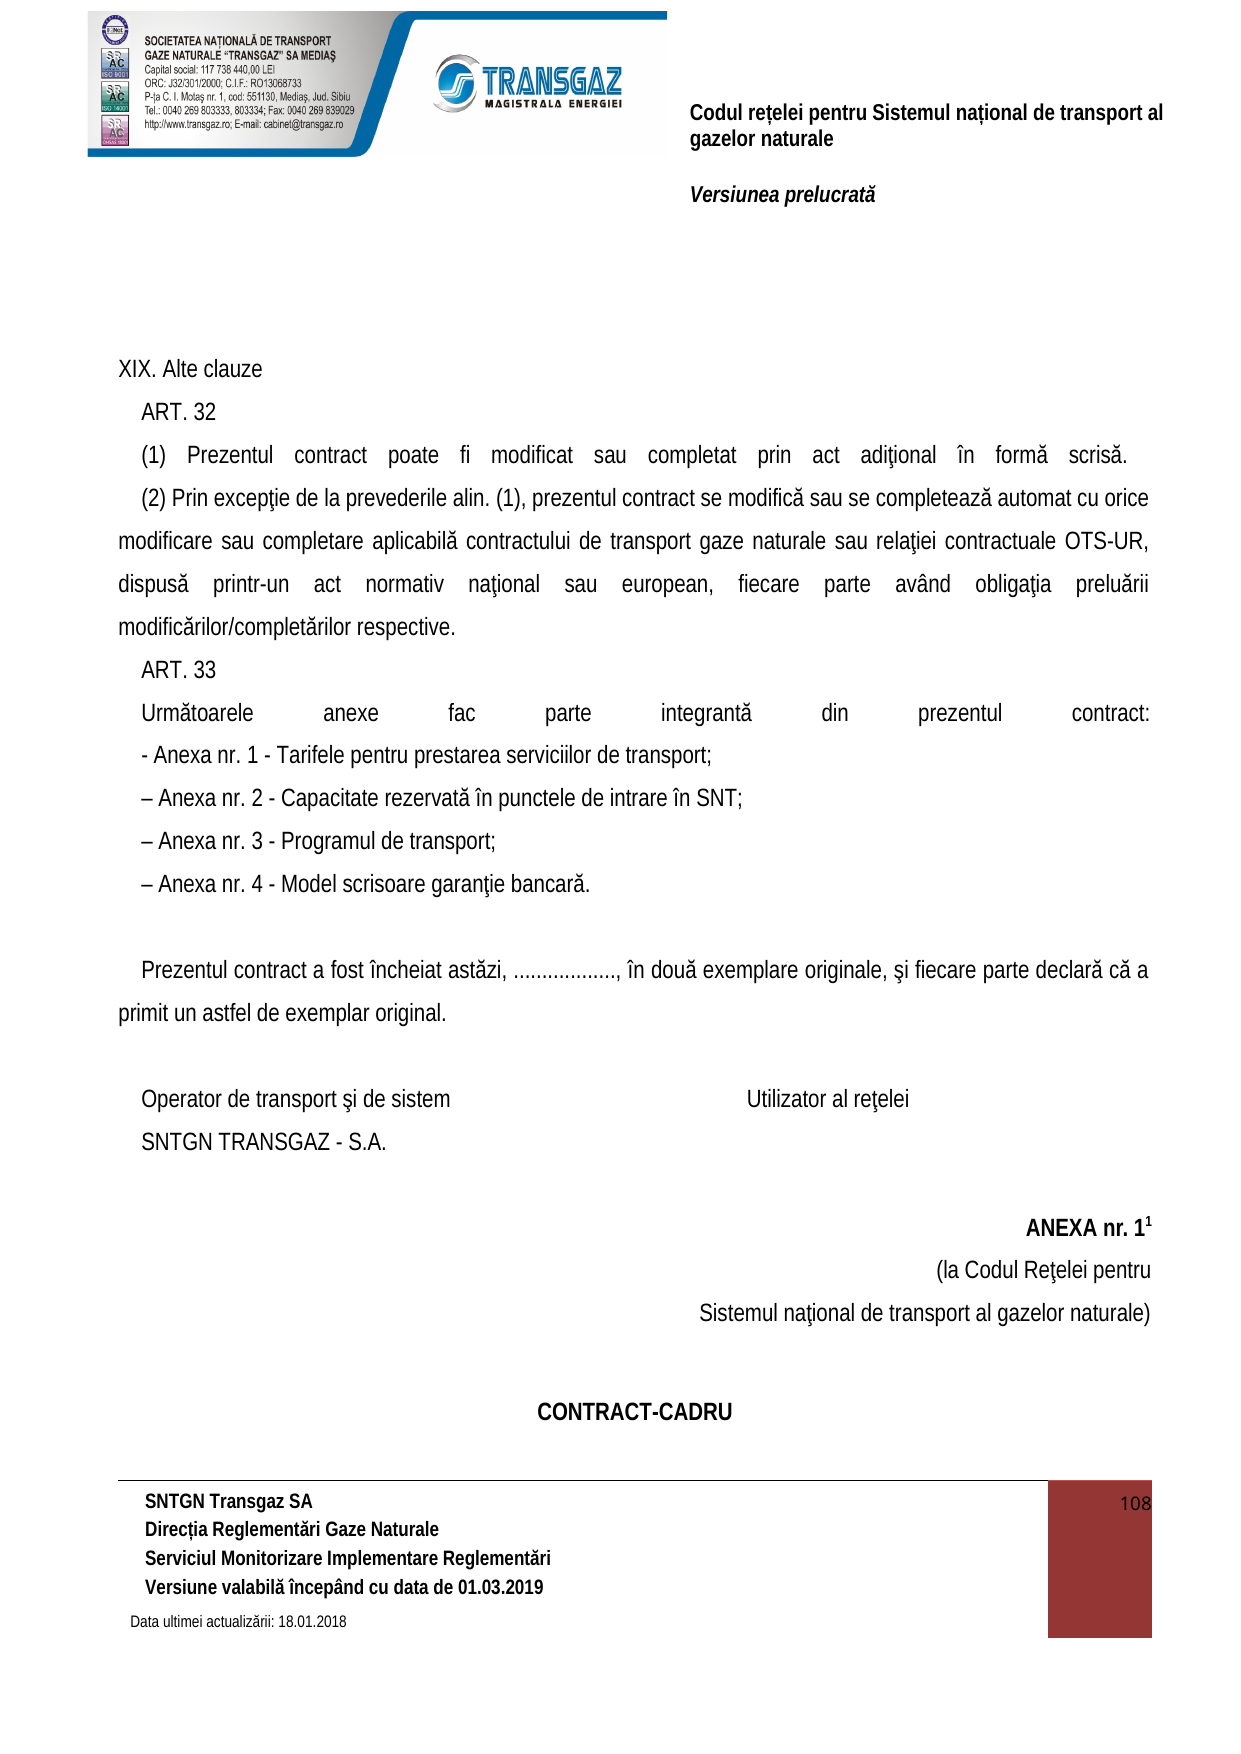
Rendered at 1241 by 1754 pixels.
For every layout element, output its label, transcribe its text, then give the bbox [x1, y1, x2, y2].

text – Anexa nr. 4 - Model scrisoare garanţie bancară. [118, 869, 1152, 898]
text (1) Prezentul contract poate fi modificat sau completat prin act adiţional în formă scrisă. (2) Prin excepţie de la prevederile alin. (1), prezentul contract se modifică sau se completează automat cu orice modificare sau completare aplicabilă contractului de transport gaze naturale sau relaţiei contractuale OTS-UR, dispusă printr-un act normativ naţional sau european, fiecare parte având obligaţia preluării modificărilor/completărilor respective. [118, 440, 1152, 640]
subtitle Anexa nr. 11 [118, 1212, 1152, 1241]
text ART. 32 [118, 397, 1152, 426]
text – Anexa nr. 3 - Programul de transport; [118, 826, 1152, 855]
picture [87, 11, 668, 157]
text Următoarele anexe fac parte integrantă din prezentul contract: - Anexa nr. 1 - Tarifele pentru prestarea serviciilor de transport; [118, 697, 1152, 769]
text CONTRACT-CADRU [118, 1397, 1152, 1426]
text (la Codul Reţelei pentru [118, 1255, 1152, 1284]
text ART. 33 [118, 654, 1152, 683]
text Prezentul contract a fost încheiat astăzi, .................., în două exemplare originale, şi fiecare parte declară că a primit un astfel de exemplar original. [118, 955, 1152, 1027]
text Sistemul naţional de transport al gazelor naturale) [118, 1298, 1152, 1327]
text – Anexa nr. 2 - Capacitate rezervată în punctele de intrare în SNT; [118, 783, 1152, 812]
text Operator de transport şi de sistem Utilizator al reţelei [118, 1084, 1152, 1112]
text SNTGN TRANSGAZ - S.A. [118, 1127, 1152, 1155]
text XIX. Alte clauze [118, 354, 1152, 383]
